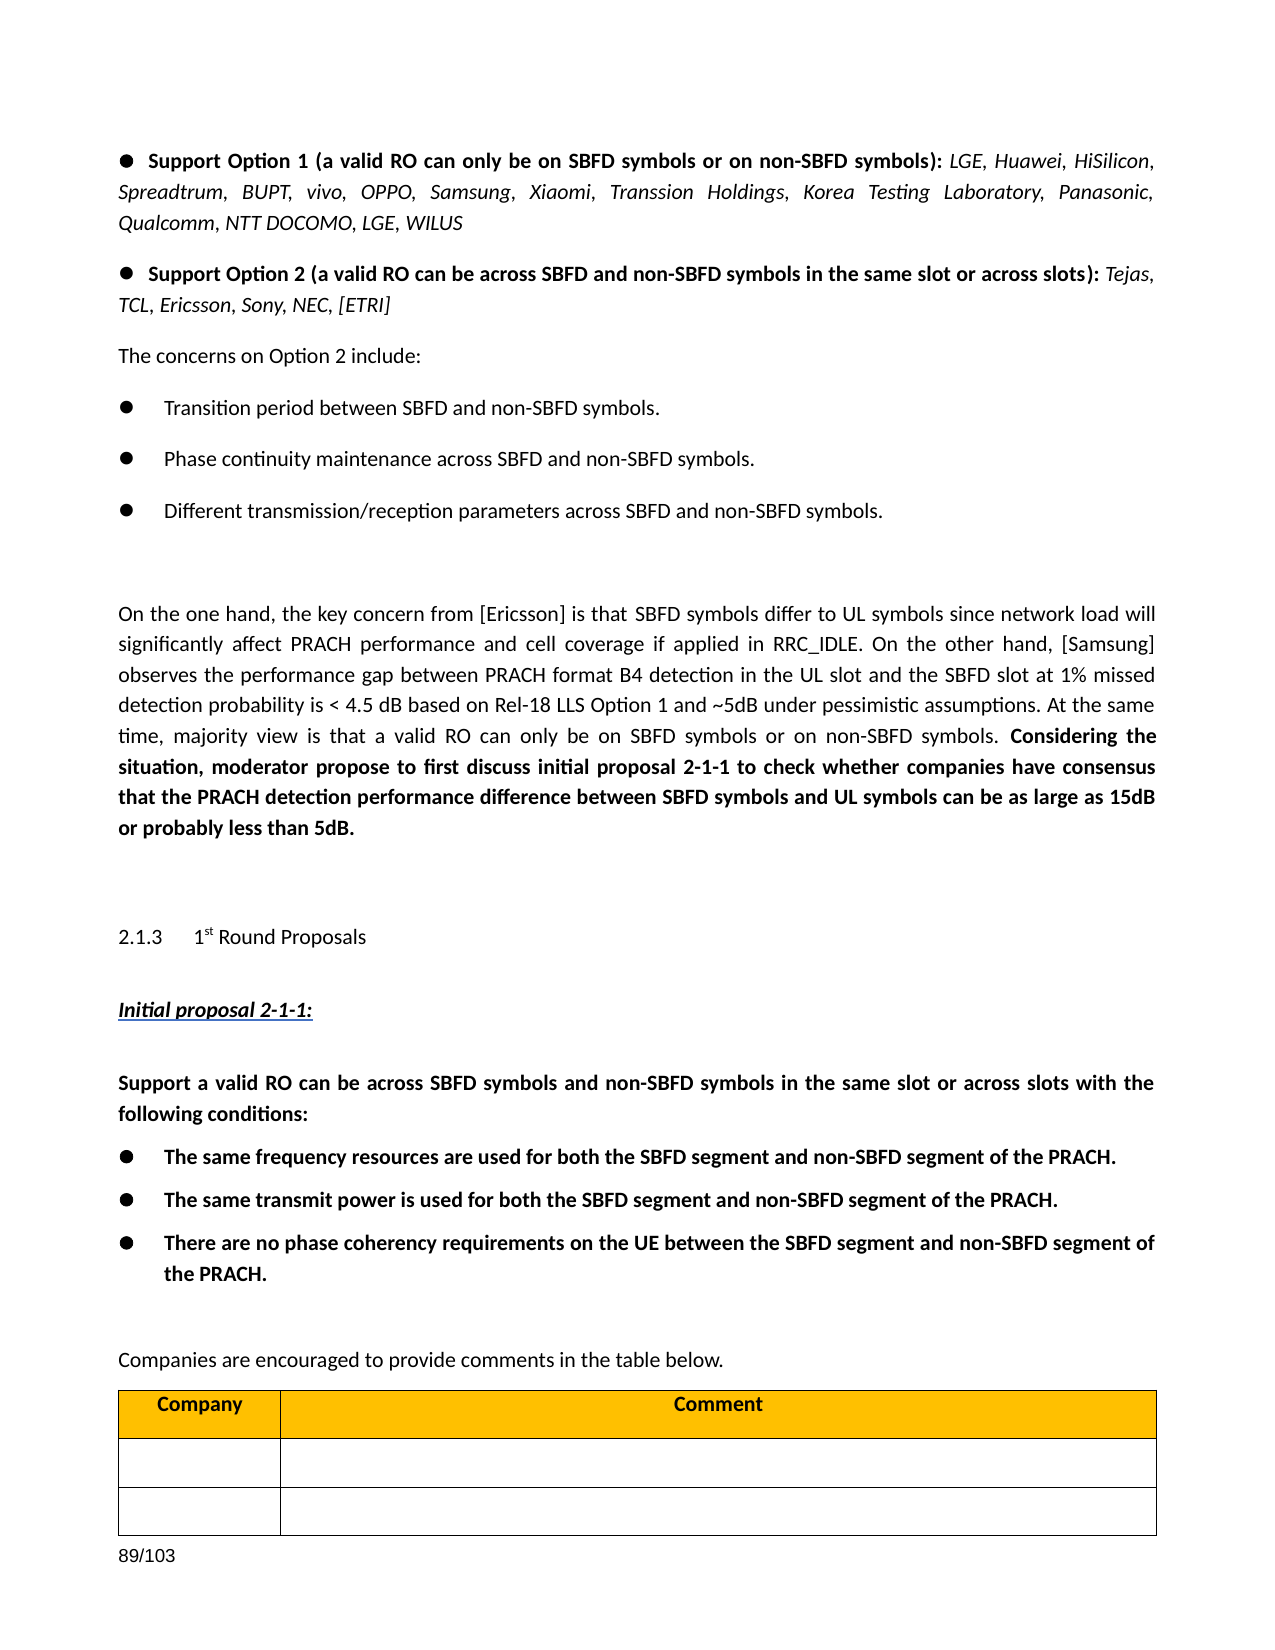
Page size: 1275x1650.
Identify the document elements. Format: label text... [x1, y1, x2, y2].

list Different transmission/reception parameters across SBFD and non-SBFD symbols. [118, 497, 1157, 523]
list There are no phase coherency requirements on the UE between the SBFD segment and non-SBFD segment of the PRACH. [118, 1229, 1157, 1287]
table_cell [281, 1488, 1156, 1535]
list Support Option 2 (a valid RO can be across SBFD and non-SBFD symbols in the same slot or across slots): Tejas, TCL, Ericsson, Sony, NEC, [ETRI] [118, 260, 1157, 318]
table_cell [281, 1439, 1156, 1487]
text Companies are encouraged to provide comments in the table below. [118, 1346, 1157, 1373]
text Initial proposal 2-1-1: [118, 996, 1157, 1023]
table_cell [119, 1439, 280, 1487]
list Transition period between SBFD and non-SBFD symbols. [118, 394, 1157, 421]
table_cell [119, 1488, 280, 1535]
table_header Company [119, 1391, 280, 1438]
list Support Option 1 (a valid RO can only be on SBFD symbols or on non-SBFD symbols): LGE, Huawei, HiSilicon, Spreadtrum, BUPT, vivo, OPPO, Samsung, Xiaomi, Transsion Holdings, Korea Testing Laboratory, Panasonic, Qualcomm, NTT DOCOMO, LGE, WILUS [118, 148, 1157, 236]
text The concerns on Option 2 include: [118, 342, 1157, 369]
table_header Comment [281, 1391, 1156, 1438]
subtitle 1st Round Proposals [118, 923, 1157, 950]
list Phase continuity maintenance across SBFD and non-SBFD symbols. [118, 445, 1157, 472]
list The same frequency resources are used for both the SBFD segment and non-SBFD segment of the PRACH. [118, 1143, 1157, 1170]
text On the one hand, the key concern from [Ericsson] is that SBFD symbols differ to UL symbols since network load will significantly affect PRACH performance and cell coverage if applied in RRC_IDLE. On the other hand, [Samsung] observes the performance gap between PRACH format B4 detection in the UL slot and the SBFD slot at 1% missed detection probability is < 4.5 dB based on Rel-18 LLS Option 1 and ~5dB under pessimistic assumptions. At the same time, majority view is that a valid RO can only be on SBFD symbols or on non-SBFD symbols. Considering the situation, moderator propose to first discuss initial proposal 2-1-1 to check whether companies have consensus that the PRACH detection performance difference between SBFD symbols and UL symbols can be as large as 15dB or probably less than 5dB. [118, 600, 1157, 841]
text Support a valid RO can be across SBFD symbols and non-SBFD symbols in the same slot or across slots with the following conditions: [118, 1069, 1157, 1127]
list The same transmit power is used for both the SBFD segment and non-SBFD segment of the PRACH. [118, 1186, 1157, 1213]
